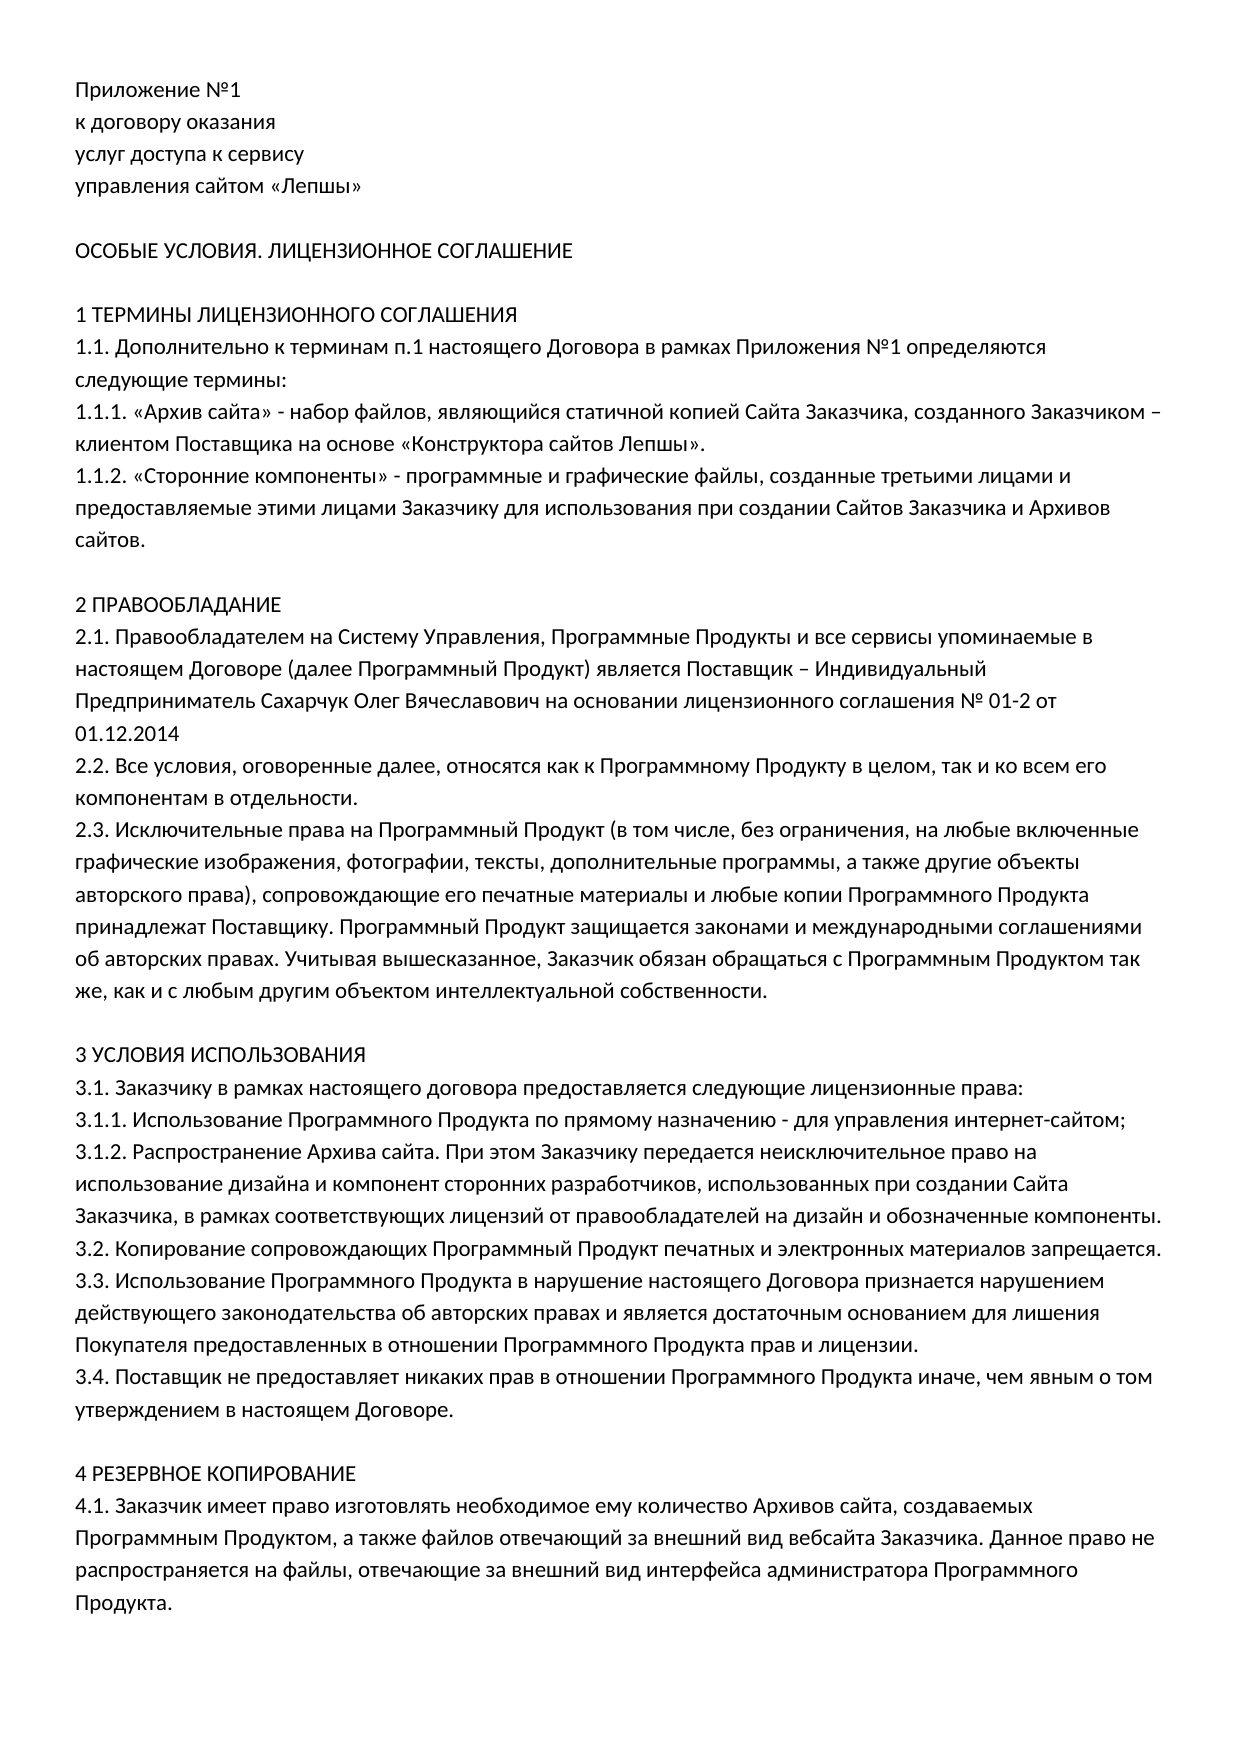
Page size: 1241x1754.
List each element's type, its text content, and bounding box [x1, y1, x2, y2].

text 2.2. Все условия, оговоренные далее, относятся как к Программному Продукту в целом, так и ко всем его компонентам в отдельности. [75, 751, 1165, 811]
text 4 РЕЗЕРВНОЕ КОПИРОВАНИЕ [75, 1459, 1165, 1487]
text 3.3. Использование Программного Продукта в нарушение настоящего Договора признается нарушением действующего законодательства об авторских правах и является достаточным основанием для лишения Покупателя предоставленных в отношении Программного Продукта прав и лицензии. [75, 1266, 1165, 1358]
text Приложение №1 [75, 75, 1165, 103]
text 3.2. Копирование сопровождающих Программный Продукт печатных и электронных материалов запрещается. [75, 1234, 1165, 1262]
text к договору оказания [75, 107, 1165, 135]
text 3.1. Заказчику в рамках настоящего договора предоставляется следующие лицензионные права: [75, 1073, 1165, 1101]
text 3.4. Поставщик не предоставляет никаких прав в отношении Программного Продукта иначе, чем явным о том утверждением в настоящем Договоре. [75, 1362, 1165, 1423]
text 1.1.1. «Архив сайта» - набор файлов, являющийся статичной копией Сайта Заказчика, созданного Заказчиком – клиентом Поставщика на основе «Конструктора сайтов Лепшы». [75, 397, 1165, 457]
text ОСОБЫЕ УСЛОВИЯ. ЛИЦЕНЗИОННОЕ СОГЛАШЕНИЕ [75, 236, 1165, 264]
text 1 ТЕРМИНЫ ЛИЦЕНЗИОННОГО СОГЛАШЕНИЯ [75, 300, 1165, 328]
text 3 УСЛОВИЯ ИСПОЛЬЗОВАНИЯ [75, 1041, 1165, 1069]
text 3.1.2. Распространение Архива сайта. При этом Заказчику передается неисключительное право на использование дизайна и компонент сторонних разработчиков, использованных при создании Сайта Заказчика, в рамках соответствующих лицензий от правообладателей на дизайн и обозначенные компоненты. [75, 1137, 1165, 1229]
text 2.1. Правообладателем на Систему Управления, Программные Продукты и все сервисы упоминаемые в настоящем Договоре (далее Программный Продукт) является Поставщик – Индивидуальный Предприниматель Сахарчук Олег Вячеславович на основании лицензионного соглашения № 01-2 от 01.12.2014 [75, 622, 1165, 747]
text 2 ПРАВООБЛАДАНИЕ [75, 590, 1165, 618]
text 4.1. Заказчик имеет право изготовлять необходимое ему количество Архивов сайта, создаваемых Программным Продуктом, а также файлов отвечающий за внешний вид вебсайта Заказчика. Данное право не распространяется на файлы, отвечающие за внешний вид интерфейса администратора Программного Продукта. [75, 1491, 1165, 1616]
text 2.3. Исключительные права на Программный Продукт (в том числе, без ограничения, на любые включенные графические изображения, фотографии, тексты, дополнительные программы, а также другие объекты авторского права), сопровождающие его печатные материалы и любые копии Программного Продукта принадлежат Поставщику. Программный Продукт защищается законами и международными соглашениями об авторских правах. Учитывая вышесказанное, Заказчик обязан обращаться с Программным Продуктом так же, как и с любым другим объектом интеллектуальной собственности. [75, 815, 1165, 1004]
text 3.1.1. Использование Программного Продукта по прямому назначению - для управления интернет-сайтом; [75, 1105, 1165, 1133]
text управления сайтом «Лепшы» [75, 172, 1165, 199]
text 1.1.2. «Сторонние компоненты» - программные и графические файлы, созданные третьими лицами и предоставляемые этими лицами Заказчику для использования при создании Сайтов Заказчика и Архивов сайтов. [75, 461, 1165, 554]
text услуг доступа к сервису [75, 139, 1165, 167]
text 1.1. Дополнительно к терминам п.1 настоящего Договора в рамках Приложения №1 определяются следующие термины: [75, 332, 1165, 393]
